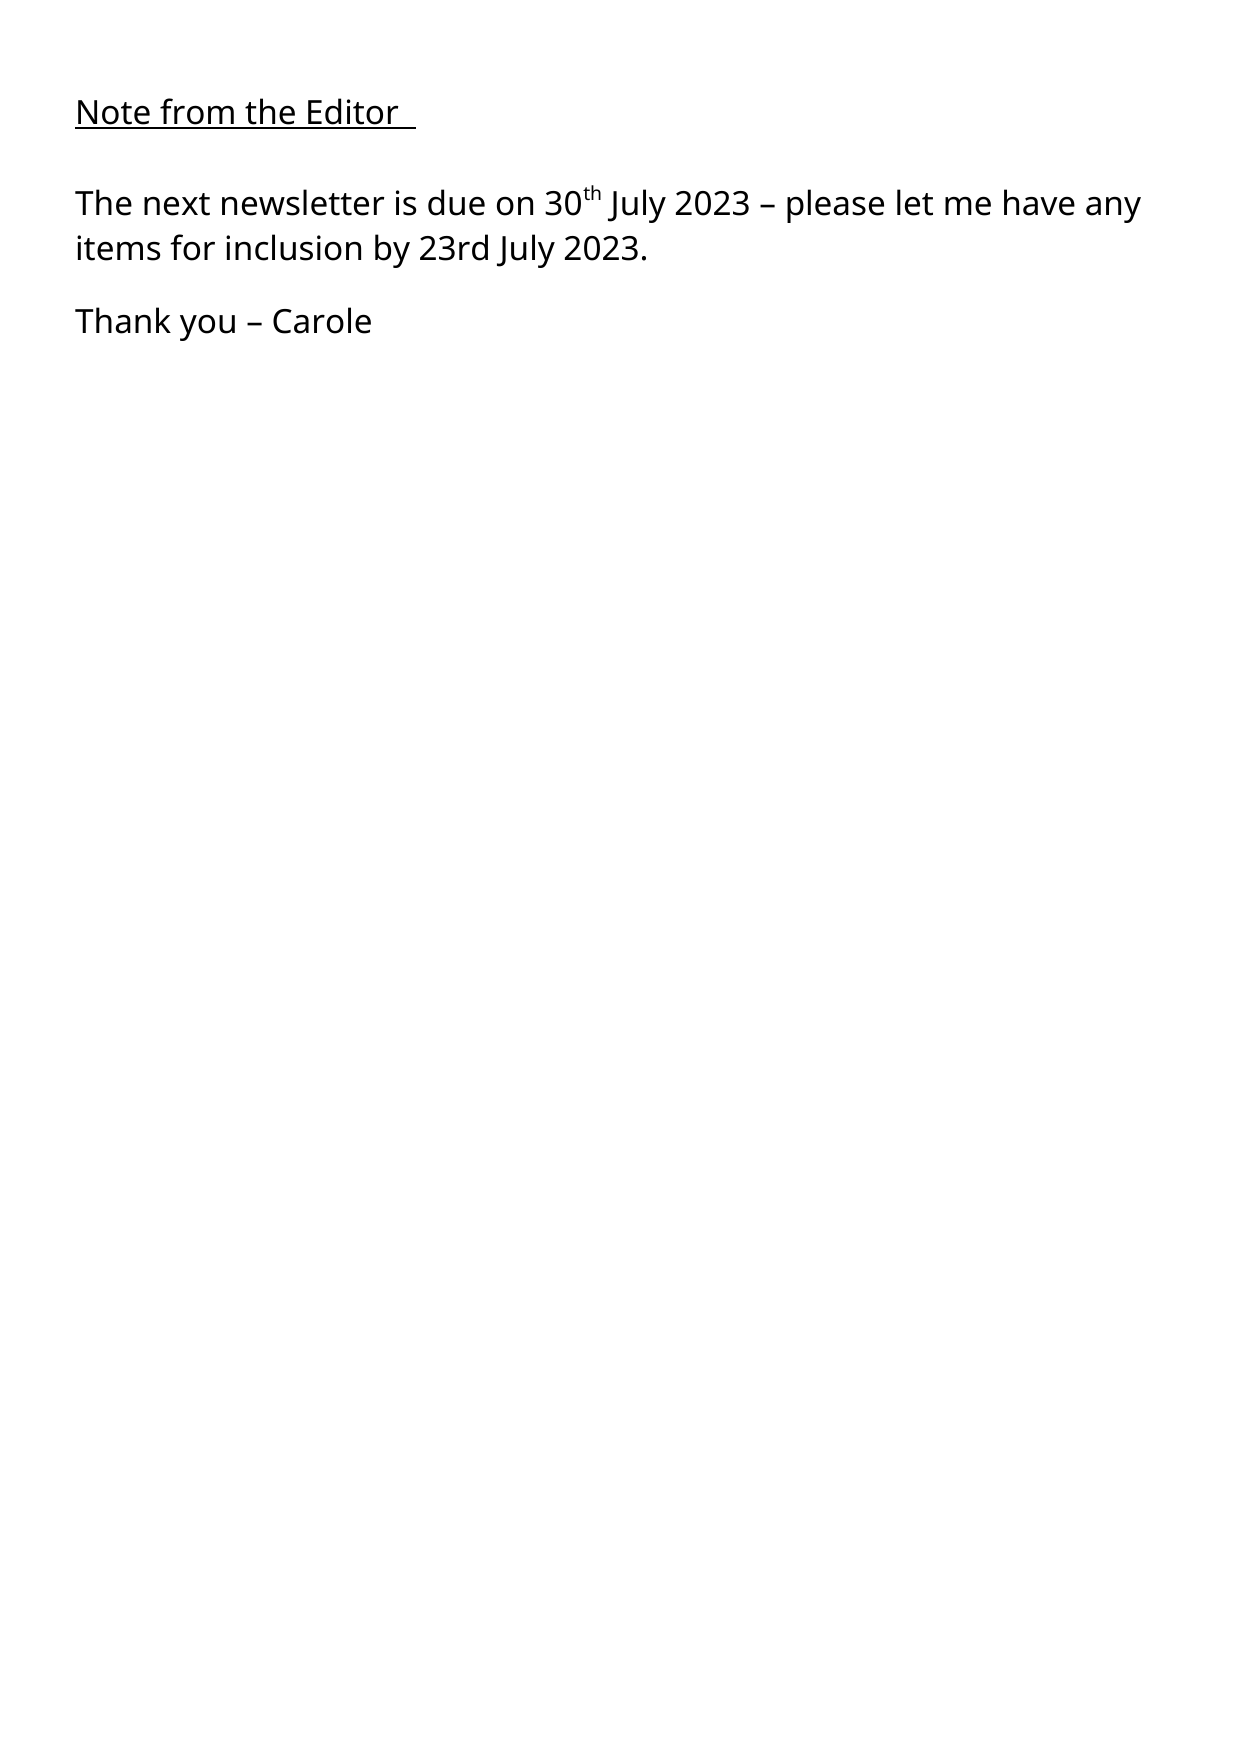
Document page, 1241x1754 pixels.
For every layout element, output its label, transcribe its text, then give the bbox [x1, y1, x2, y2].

text Note from the Editor [75, 89, 1165, 134]
text Thank you – Carole [75, 298, 1165, 344]
text The next newsletter is due on 30th July 2023 – please let me have any items for inclusion by 23rd July 2023. [75, 179, 1165, 270]
